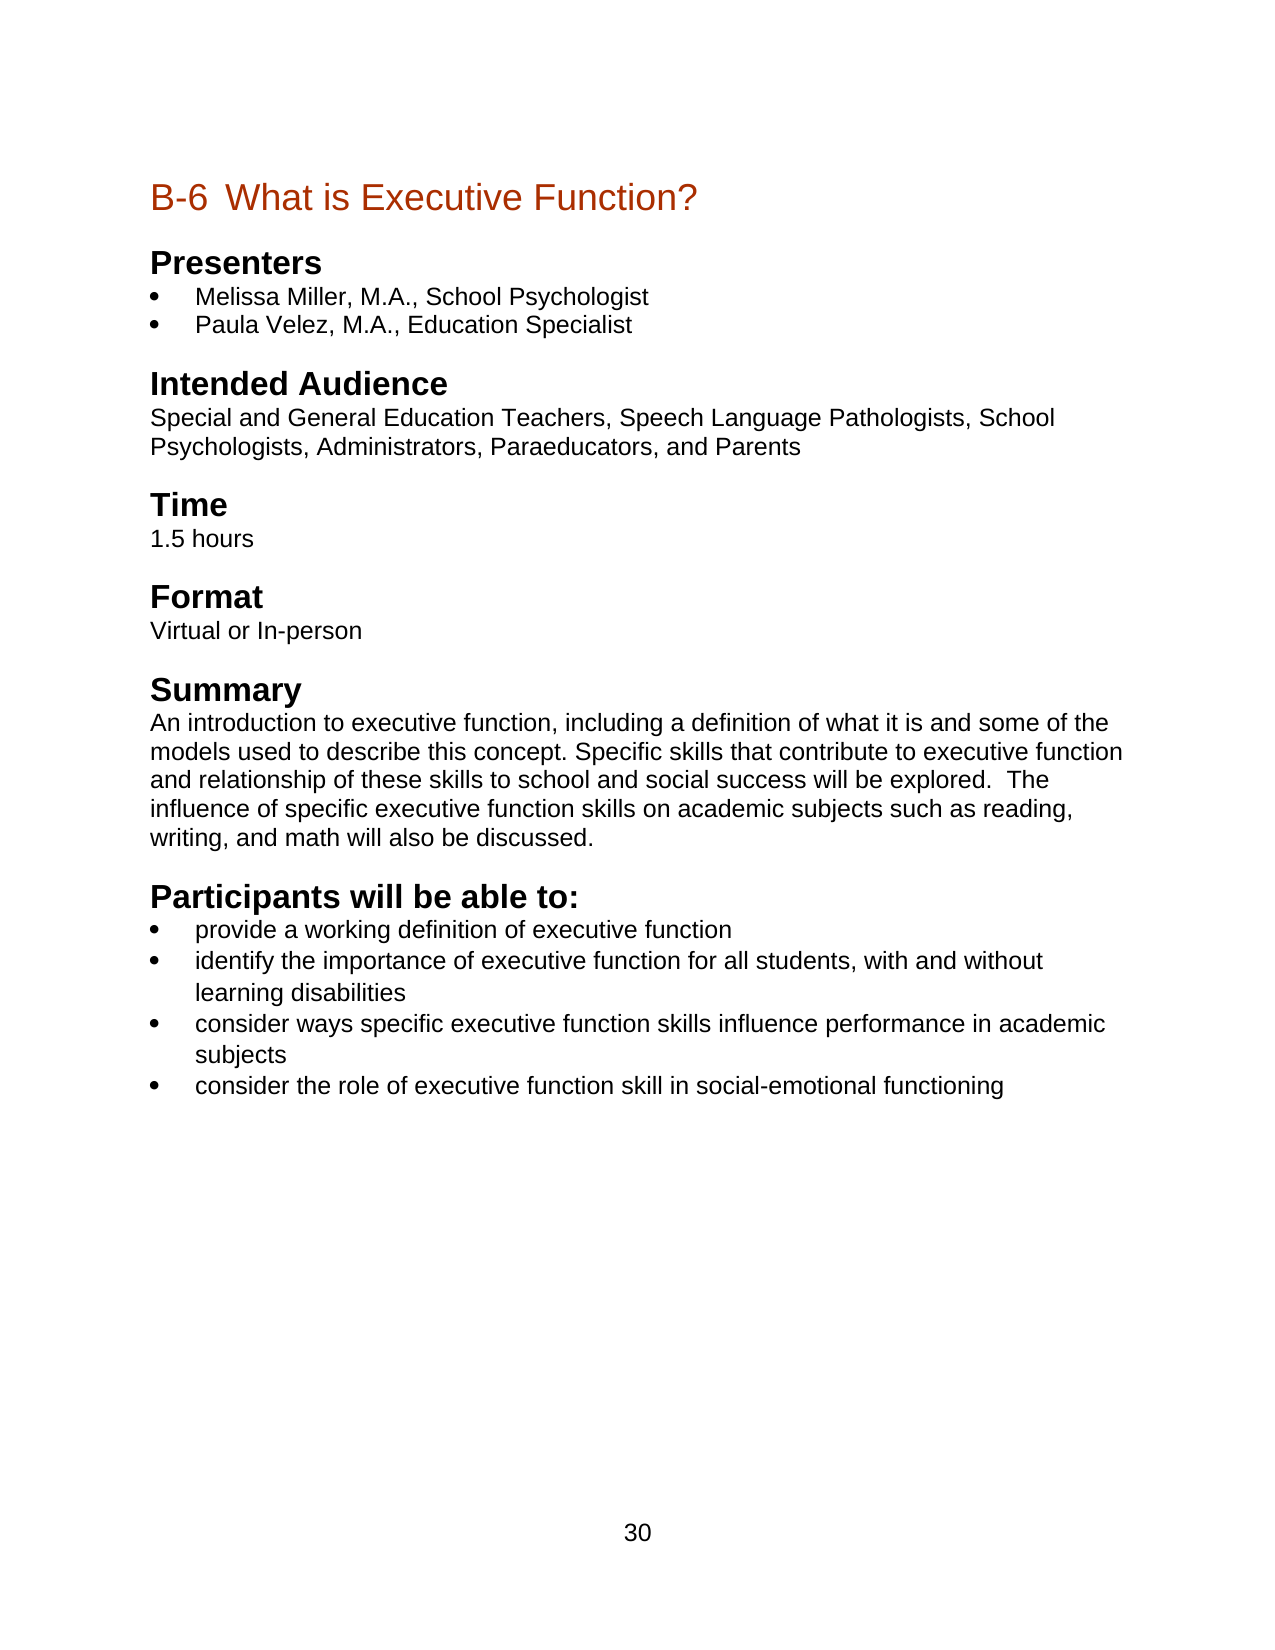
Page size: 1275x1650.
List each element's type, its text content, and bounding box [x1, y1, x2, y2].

subtitle Intended Audience [150, 364, 1125, 403]
list provide a working definition of executive function [150, 915, 1125, 944]
text Special and General Education Teachers, Speech Language Pathologists, School Psychologists, Administrators, Paraeducators, and Parents [150, 403, 1125, 460]
text Summary [150, 669, 1125, 708]
list identify the importance of executive function for all students, with and without learning disabilities [150, 946, 1125, 1006]
list Paula Velez, M.A., Education Specialist [150, 310, 1106, 339]
subtitle Presenters [150, 243, 1125, 282]
subtitle Participants will be able to: [150, 877, 1125, 915]
list consider ways specific executive function skills influence performance in academic subjects [150, 1008, 1125, 1068]
list Melissa Miller, M.A., School Psychologist [150, 282, 1106, 310]
text Virtual or In-person [150, 616, 1125, 644]
text An introduction to executive function, including a definition of what it is and some of the models used to describe this concept. Specific skills that contribute to executive function and relationship of these skills to school and social success will be explored. The influence of specific executive function skills on academic subjects such as reading, writing, and math will also be discussed. [150, 708, 1125, 852]
list consider the role of executive function skill in social-emotional functioning [150, 1071, 1125, 1099]
subtitle B-6 What is Executive Function? [150, 175, 1125, 218]
subtitle Time [150, 485, 1125, 524]
subtitle Format [150, 577, 1125, 616]
text 1.5 hours [150, 524, 1125, 552]
